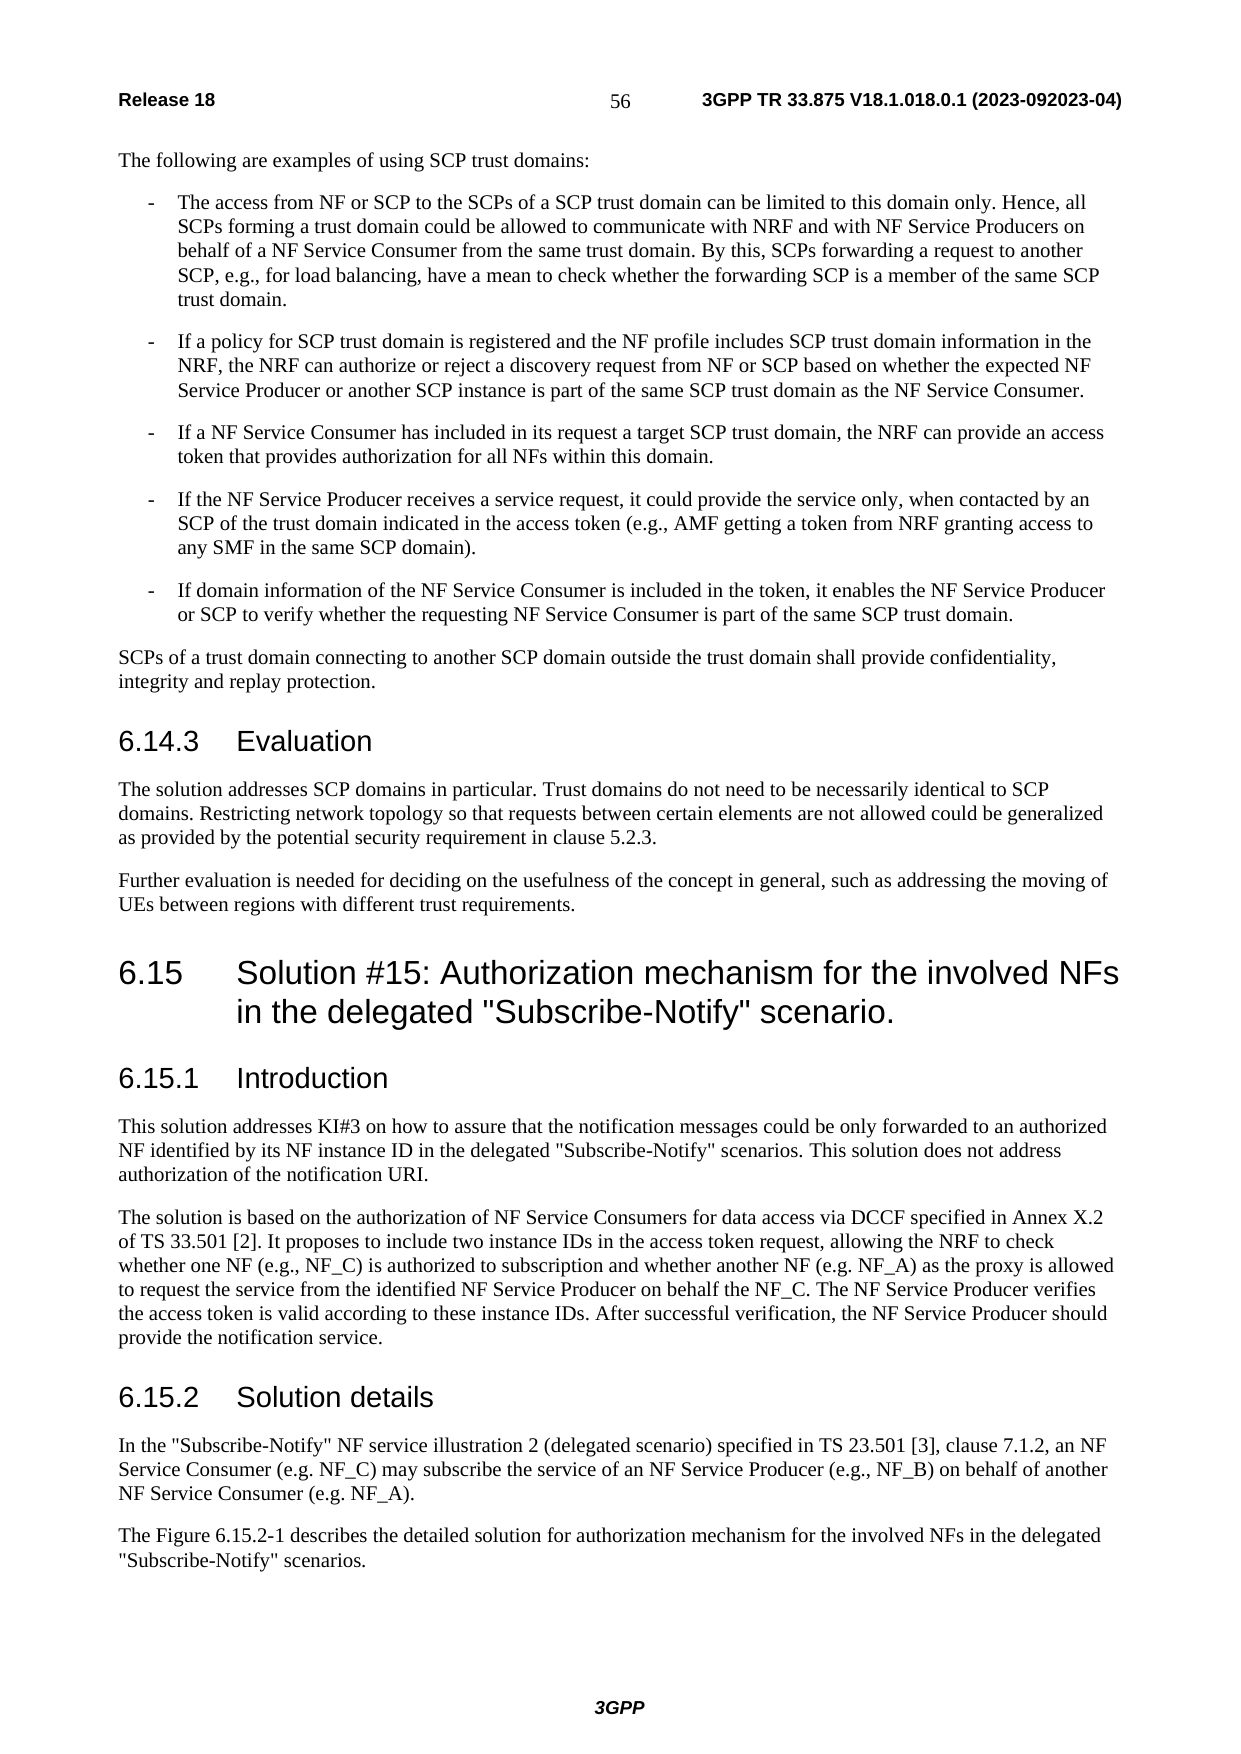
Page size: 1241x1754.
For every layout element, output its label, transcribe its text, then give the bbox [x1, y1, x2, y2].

text - If a policy for SCP trust domain is registered and the NF profile includes SCP trust domain information in the NRF, the NRF can authorize or reject a discovery request from NF or SCP based on whether the expected NF Service Producer or another SCP instance is part of the same SCP trust domain as the NF Service Consumer. [148, 329, 1122, 402]
text - The access from NF or SCP to the SCPs of a SCP trust domain can be limited to this domain only. Hence, all SCPs forming a trust domain could be allowed to communicate with NRF and with NF Service Producers on behalf of a NF Service Consumer from the same trust domain. By this, SCPs forwarding a request to another SCP, e.g., for load balancing, have a mean to check whether the forwarding SCP is a member of the same SCP trust domain. [148, 190, 1122, 311]
text - If the NF Service Producer receives a service request, it could provide the service only, when contacted by an SCP of the trust domain indicated in the access token (e.g., AMF getting a token from NRF granting access to any SMF in the same SCP domain). [148, 487, 1122, 559]
text Further evaluation is needed for deciding on the usefulness of the concept in general, such as addressing the moving of UEs between regions with different trust requirements. [118, 868, 1122, 916]
text SCPs of a trust domain connecting to another SCP domain outside the trust domain shall provide confidentiality, integrity and replay protection. [118, 645, 1122, 693]
text The following are examples of using SCP trust domains: [118, 147, 1122, 172]
text In the "Subscribe-Notify" NF service illustration 2 (delegated scenario) specified in TS 23.501 [3], clause 7.1.2, an NF Service Consumer (e.g. NF_C) may subscribe the service of an NF Service Producer (e.g. NF_B) on behalf of another NF Service Consumer (e.g. NF_A). [118, 1432, 1122, 1505]
subtitle 6.15.1 Introduction [118, 1061, 1122, 1095]
text This solution addresses KI#3 on how to assure that the notification messages could be only forwarded to an authorized NF identified by its NF instance ID in the delegated "Subscribe-Notify" scenarios. This solution does not address authorization of the notification URI. [118, 1114, 1122, 1186]
subtitle 6.15 Solution #15: Authorization mechanism for the involved NFs in the delegated "Subscribe-Notify" scenario. [118, 953, 1122, 1030]
text The Figure 6.15.2-1 describes the detailed solution for authorization mechanism for the involved NFs in the delegated "Subscribe-Notify" scenarios. [118, 1523, 1122, 1572]
text - If a NF Service Consumer has included in its request a target SCP trust domain, the NRF can provide an access token that provides authorization for all NFs within this domain. [148, 420, 1122, 468]
text The solution addresses SCP domains. Trust domains do not need to be necessarily identical to SCP domains. Restricting network topology so that requests between certain elements are not allowed could be generalized as provided by the potential security requirement in clause 5.2.3. [118, 777, 1122, 849]
text - If domain information of the NF Service Consumer is included in the token, it enables the NF Service Producer or SCP to verify whether the requesting NF Service Consumer is part of the same SCP trust domain. [148, 578, 1122, 626]
subtitle 6.14.3 Evaluation [118, 724, 1122, 758]
text The solution is based on the authorization of NF Service Consumers for data access via DCCF specified in Annex X.2 of TS 33.501 [2]. It proposes to include two instance IDs in the access token request, allowing the NRF to check whether one NF (e.g. NF_C) is authorized to subscription and whether another NF (e.g. NF_A) as the proxy is allowed to request the service from the identified NF Service Producer on behalf the NF_C. The NF Service Producer verifies the access token is valid according to these instance IDs. After successful verification, the NF Service Producer should provide the notification service. [118, 1204, 1122, 1349]
subtitle 6.15.2 Solution details [118, 1380, 1122, 1414]
